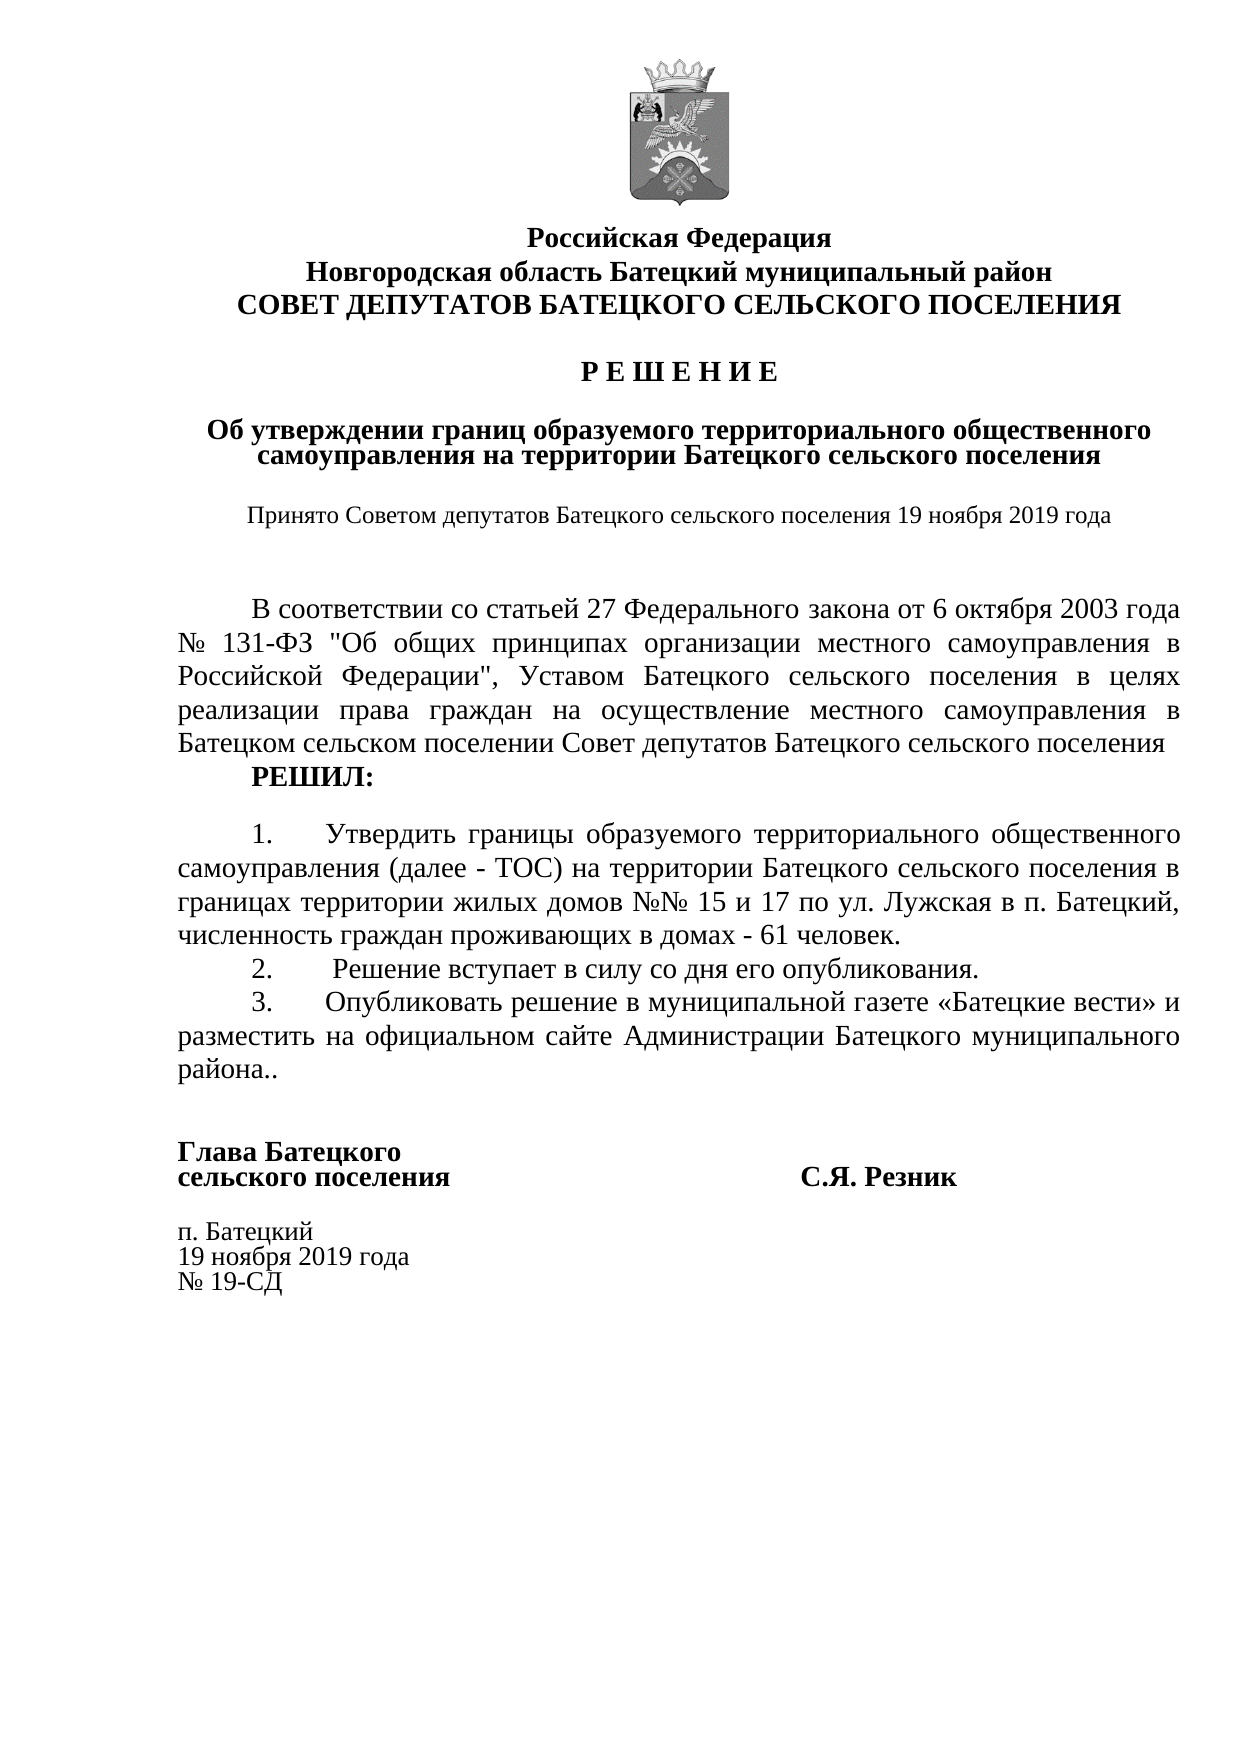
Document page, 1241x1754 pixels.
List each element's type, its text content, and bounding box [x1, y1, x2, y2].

list Опубликовать решение в муниципальной газете «Батецкие вести» и разместить на официальном сайте Администрации Батецкого муниципального района.. [177, 984, 1181, 1085]
text РЕШИЛ: [177, 759, 1181, 793]
text СОВЕТ ДЕПУТАТОВ БАТЕЦКОГО СЕЛЬСКОГО ПОСЕЛЕНИЯ [177, 287, 1181, 321]
text п. Батецкий [177, 1220, 1181, 1245]
text Р Е Ш Е Н И Е [177, 354, 1181, 388]
text сельского поселения С.Я. Резник [177, 1167, 1181, 1192]
text Принято Советом депутатов Батецкого сельского поселения 19 ноября 2019 года [177, 500, 1181, 529]
text Об утверждении границ образуемого территориального общественного самоуправления на территории Батецкого сельского поселения [177, 419, 1181, 469]
list Утвердить границы образуемого территориального общественного самоуправления (далее - ТОС) на территории Батецкого сельского поселения в границах территории жилых домов №№ 15 и 17 по ул. Лужская в п. Батецкий, численность граждан проживающих в домах - 61 человек. [177, 817, 1181, 951]
list Решение вступает в силу со дня его опубликования. [177, 951, 1181, 984]
text Новгородская область Батецкий муниципальный район [177, 254, 1181, 287]
text 19 ноября 2019 года [177, 1245, 1181, 1270]
text В соответствии со статьей 27 Федерального закона от 6 октября 2003 года № 131-ФЗ "Об общих принципах организации местного самоуправления в Российской Федерации", Уставом Батецкого сельского поселения в целях реализации права граждан на осуществление местного самоуправления в Батецком сельском поселении Совет депутатов Батецкого сельского поселения [177, 591, 1181, 759]
text № 19-СД [177, 1270, 1181, 1295]
text Российская Федерация [177, 220, 1181, 254]
text Глава Батецкого [177, 1142, 1181, 1167]
picture [629, 59, 730, 206]
